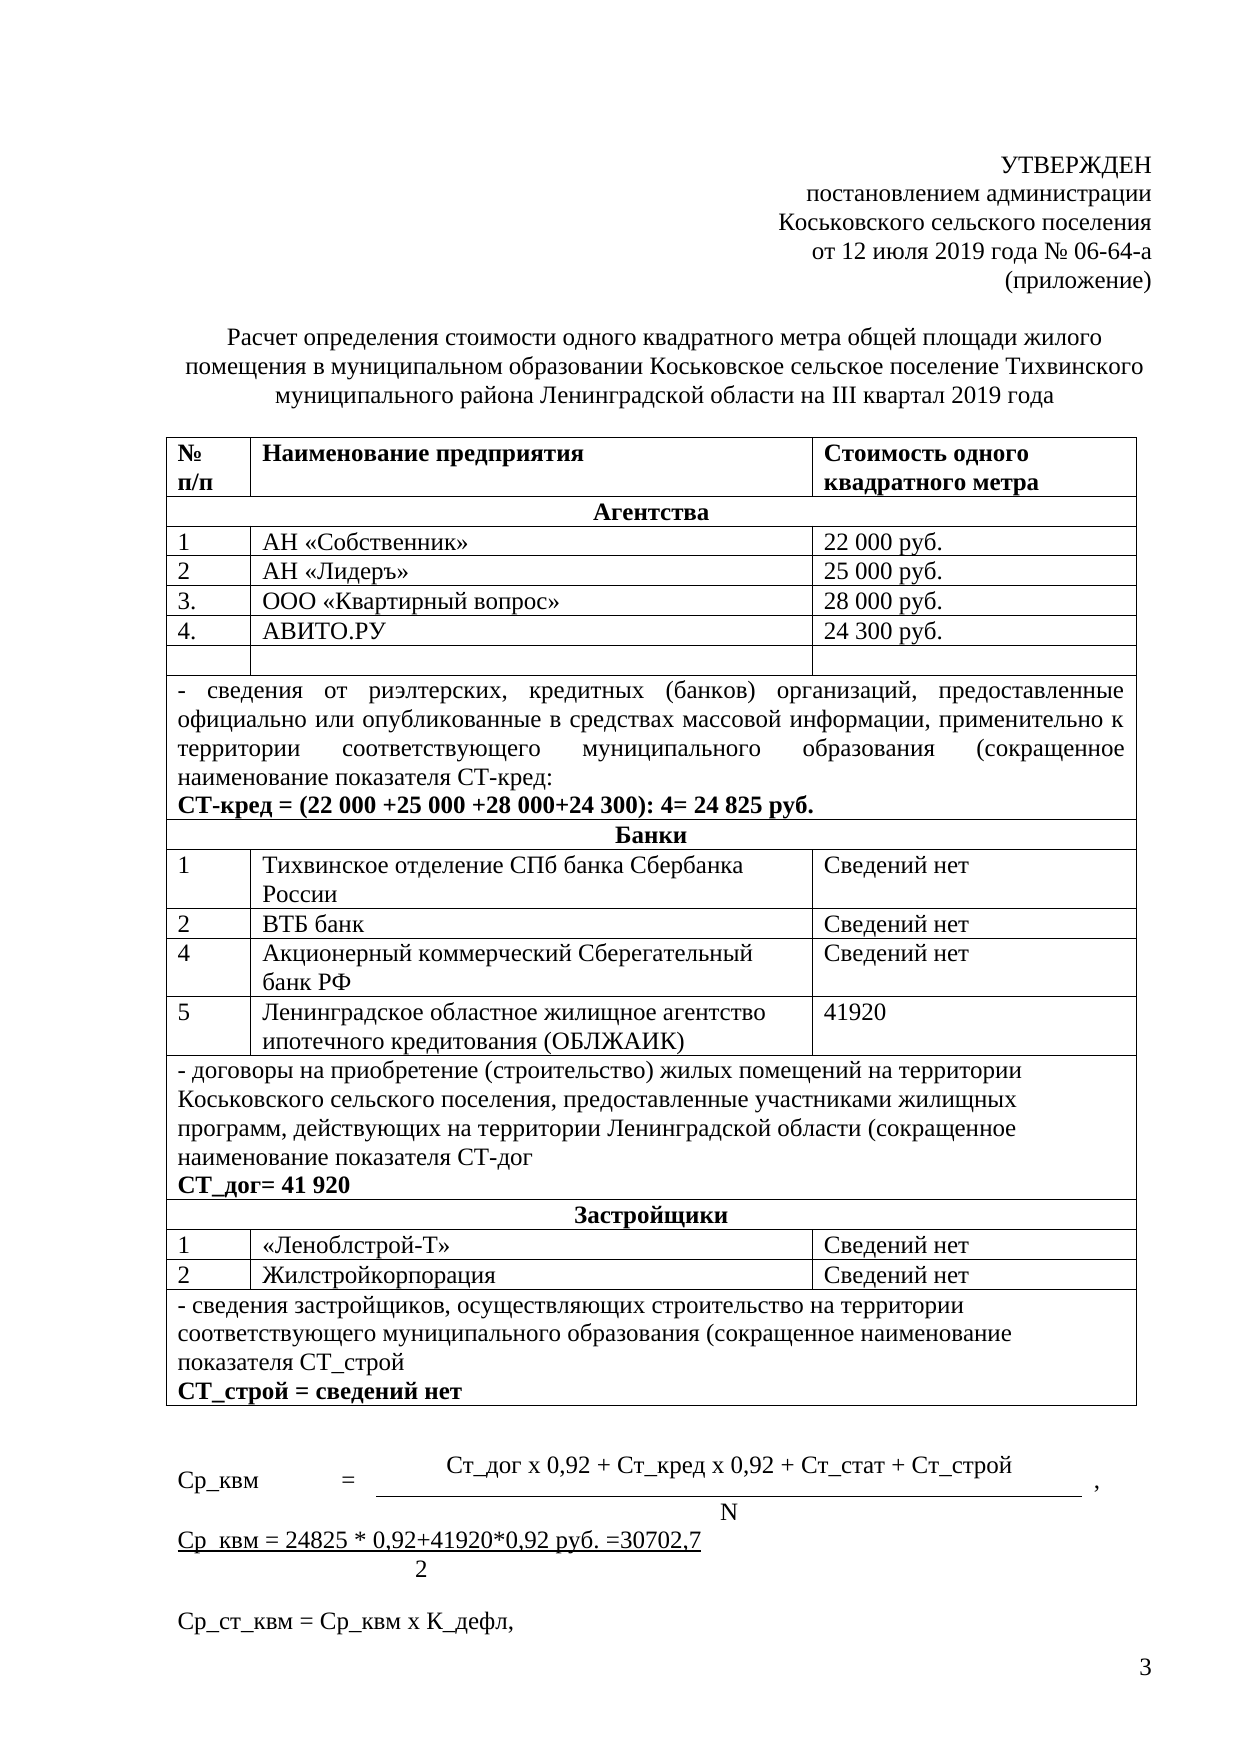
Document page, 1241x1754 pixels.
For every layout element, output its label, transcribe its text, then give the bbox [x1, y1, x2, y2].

table_cell Акционерный коммерческий Сберегательный банк РФ [251, 939, 812, 996]
table_cell «Леноблстрой-Т» [251, 1230, 812, 1259]
table_cell ООО «Квартирный вопрос» [251, 586, 812, 615]
table_cell 4 [167, 939, 250, 996]
table_cell 5 [167, 997, 250, 1054]
table_cell [167, 646, 250, 674]
table_cell Сведений нет [813, 1230, 1136, 1259]
table_cell 4. [167, 616, 250, 645]
table_cell 1 [167, 1230, 250, 1259]
table_header Стоимость одного квадратного метра [813, 438, 1136, 496]
table_cell [251, 646, 812, 674]
table_header = [330, 1435, 376, 1525]
table_cell 2 [167, 1260, 250, 1289]
table_cell 1 [167, 527, 250, 555]
table_cell 24 300 руб. [813, 616, 1136, 645]
table_cell 28 000 руб. [813, 586, 1136, 615]
table_cell N [376, 1497, 1082, 1525]
text от 12 июля 2019 года № 06-64-а [177, 236, 1152, 265]
text (приложение) [177, 265, 1152, 293]
table_header Ст_дог x 0,92 + Ст_кред x 0,92 + Ст_стат + Ст_строй [376, 1435, 1082, 1496]
table_cell - сведения застройщиков, осуществляющих строительство на территории соответствующего муниципального образования (сокращенное наименование показателя СТ_строй СТ_строй = сведений нет [167, 1290, 1136, 1405]
table_cell Ленинградское областное жилищное агентство ипотечного кредитования (ОБЛЖАИК) [251, 997, 812, 1054]
table_header , [1082, 1435, 1112, 1525]
table_cell Застройщики [167, 1200, 1136, 1229]
table_cell Сведений нет [813, 850, 1136, 908]
text 2 [177, 1554, 1152, 1583]
table_cell Тихвинское отделение СПб банка Сбербанка России [251, 850, 812, 908]
table_cell АН «Лидеръ» [251, 556, 812, 585]
text постановлением администрации [177, 178, 1152, 207]
text Ср_ст_квм = Ср_квм x К_дефл, [177, 1606, 1152, 1635]
table_header Наименование предприятия [251, 438, 812, 496]
table_cell - сведения от риэлтерских, кредитных (банков) организаций, предоставленные официально или опубликованные в средствах массовой информации, применительно к территории соответствующего муниципального образования (сокращенное наименование показателя СТ-кред: СТ-кред = (22 000 +25 000 +28 000+24 300): 4= 24 825 руб. [167, 676, 1136, 819]
table_cell Жилстройкорпорация [251, 1260, 812, 1289]
table_cell Агентства [167, 497, 1136, 526]
table_cell 41920 [813, 997, 1136, 1054]
text Расчет определения стоимости одного квадратного метра общей площади жилого помещения в муниципальном образовании Коськовское сельское поселение Тихвинского муниципального района Ленинградской области на III квартал 2019 года [177, 322, 1152, 408]
table_cell ВТБ банк [251, 909, 812, 937]
table_cell 2 [167, 909, 250, 937]
table_cell Сведений нет [813, 909, 1136, 937]
table_cell АН «Собственник» [251, 527, 812, 555]
table_cell 25 000 руб. [813, 556, 1136, 585]
table_cell АВИТО.РУ [251, 616, 812, 645]
table_cell Банки [167, 820, 1136, 849]
table_cell 22 000 руб. [813, 527, 1136, 555]
table_header Ср_квм [166, 1435, 330, 1525]
table_cell 2 [167, 556, 250, 585]
table_cell Сведений нет [813, 1260, 1136, 1289]
table_cell [813, 646, 1136, 674]
table_header № п/п [167, 438, 250, 496]
table_cell Сведений нет [813, 939, 1136, 996]
table_cell 3. [167, 586, 250, 615]
table_cell - договоры на приобретение (строительство) жилых помещений на территории Коськовского сельского поселения, предоставленные участниками жилищных программ, действующих на территории Ленинградской области (сокращенное наименование показателя СТ-дог СТ_дог= 41 920 [167, 1056, 1136, 1199]
table_cell 1 [167, 850, 250, 908]
text Ср_квм = 24825 * 0,92+41920*0,92 руб. =30702,7 [177, 1525, 1152, 1554]
text УТВЕРЖДЕН [177, 150, 1152, 178]
text Коськовского сельского поселения [177, 207, 1152, 236]
